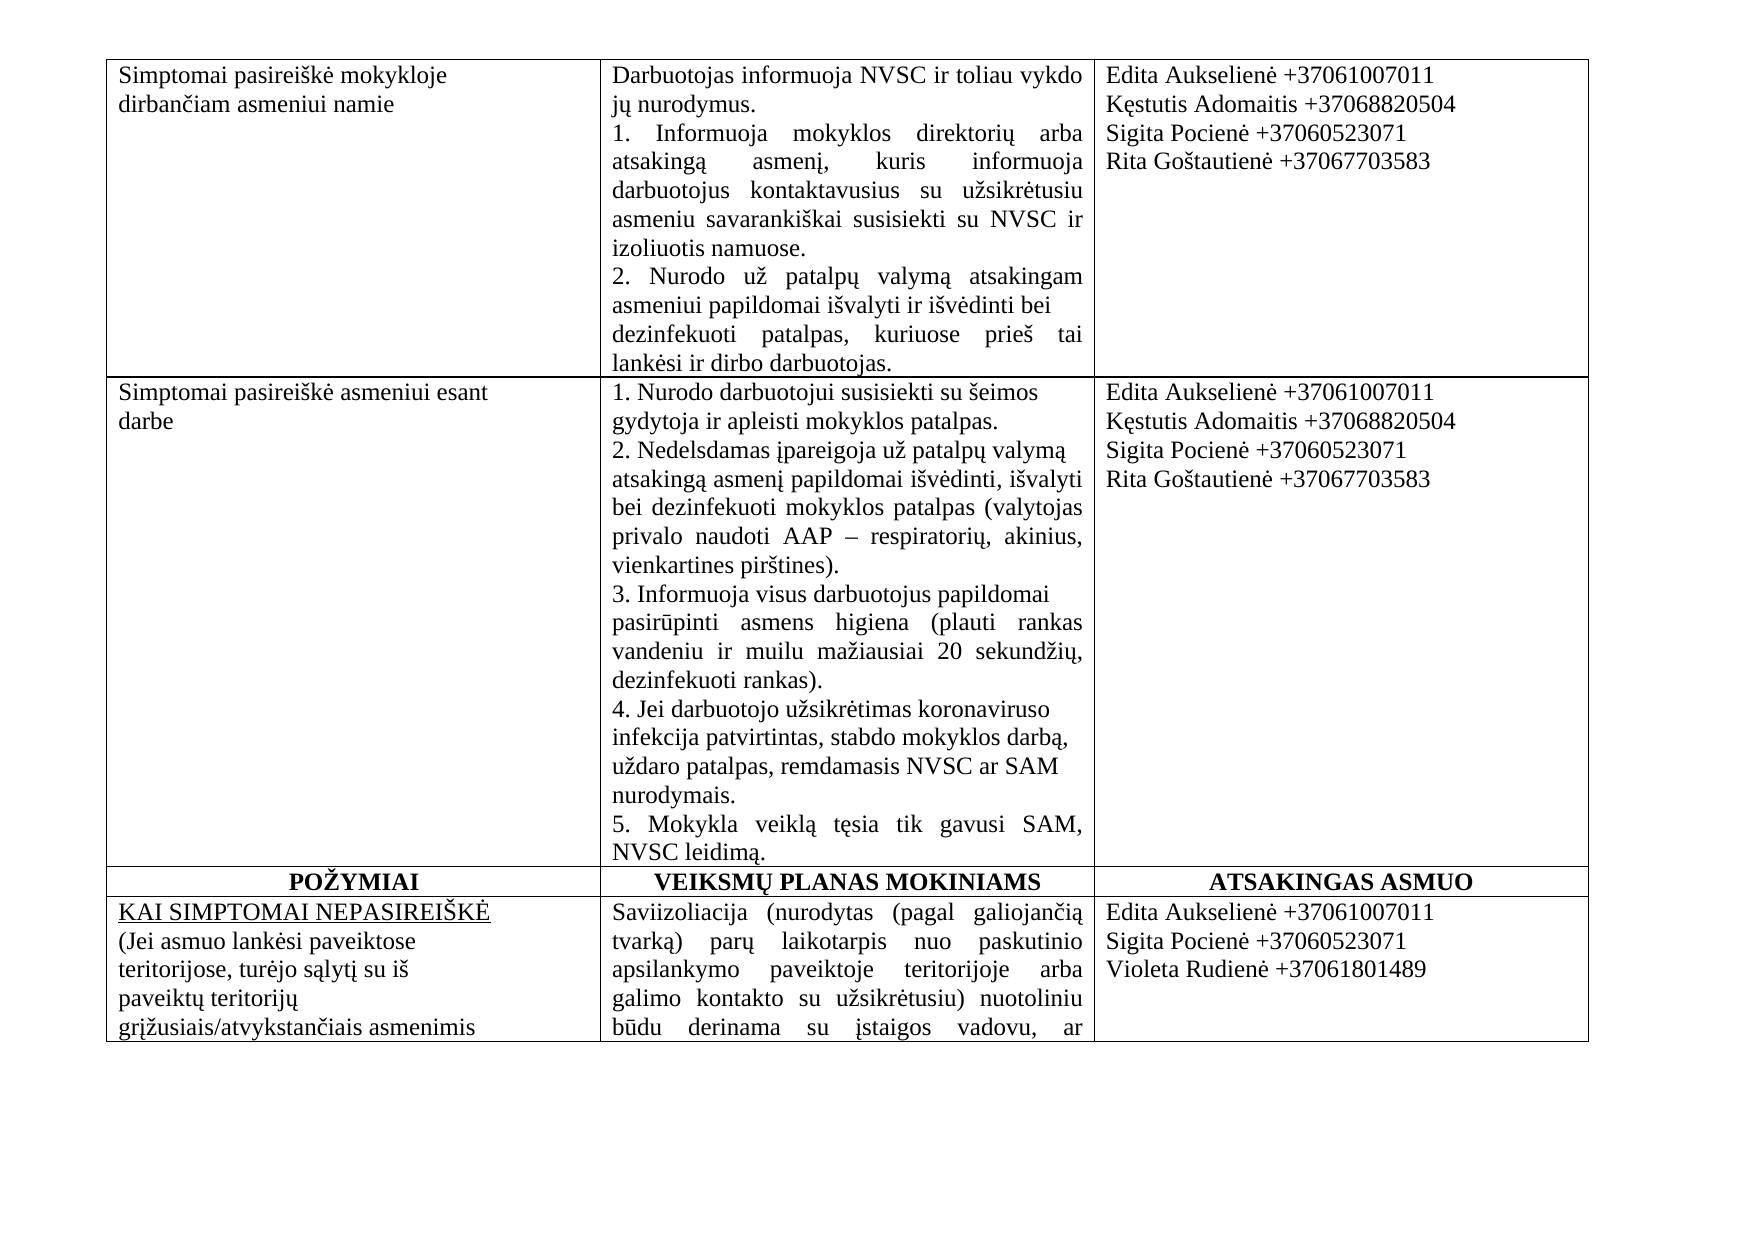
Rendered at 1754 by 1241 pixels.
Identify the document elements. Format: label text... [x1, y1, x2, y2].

table_cell POŽYMIAI [107, 867, 600, 896]
table_cell ATSAKINGAS ASMUO [1095, 867, 1588, 896]
table_cell Darbuotojas informuoja NVSC ir toliau vykdo jų nurodymus. 1. Informuoja mokyklos direktorių arba atsakingą asmenį, kuris informuoja darbuotojus kontaktavusius su užsikrėtusiu asmeniu savarankiškai susisiekti su NVSC ir izoliuotis namuose. 2. Nurodo už patalpų valymą atsakingam asmeniui papildomai išvalyti ir išvėdinti bei dezinfekuoti patalpas, kuriuose prieš tai lankėsi ir dirbo darbuotojas. [601, 60, 1094, 376]
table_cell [601, 897, 1094, 1041]
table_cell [107, 897, 600, 1041]
table_cell Edita Aukselienė +37061007011 Kęstutis Adomaitis +37068820504 Sigita Pocienė +37060523071 Rita Goštautienė +37067703583 [1095, 378, 1588, 866]
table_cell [1095, 897, 1588, 1041]
table_cell Edita Aukselienė +37061007011 Kęstutis Adomaitis +37068820504 Sigita Pocienė +37060523071 Rita Goštautienė +37067703583 [1095, 60, 1588, 376]
table_cell 1. Nurodo darbuotojui susisiekti su šeimos gydytoja ir apleisti mokyklos patalpas. 2. Nedelsdamas įpareigoja už patalpų valymą atsakingą asmenį papildomai išvėdinti, išvalyti bei dezinfekuoti mokyklos patalpas (valytojas privalo naudoti AAP – respiratorių, akinius, vienkartines pirštines). 3. Informuoja visus darbuotojus papildomai pasirūpinti asmens higiena (plauti rankas vandeniu ir muilu mažiausiai 20 sekundžių, dezinfekuoti rankas). 4. Jei darbuotojo užsikrėtimas koronaviruso infekcija patvirtintas, stabdo mokyklos darbą, uždaro patalpas, remdamasis NVSC ar SAM nurodymais. 5. Mokykla veiklą tęsia tik gavusi SAM, NVSC leidimą. [601, 378, 1094, 866]
table_cell Simptomai pasireiškė asmeniui esant darbe [107, 378, 600, 866]
table_cell VEIKSMŲ PLANAS MOKINIAMS [601, 867, 1094, 896]
table_cell Simptomai pasireiškė mokykloje dirbančiam asmeniui namie [107, 60, 600, 376]
